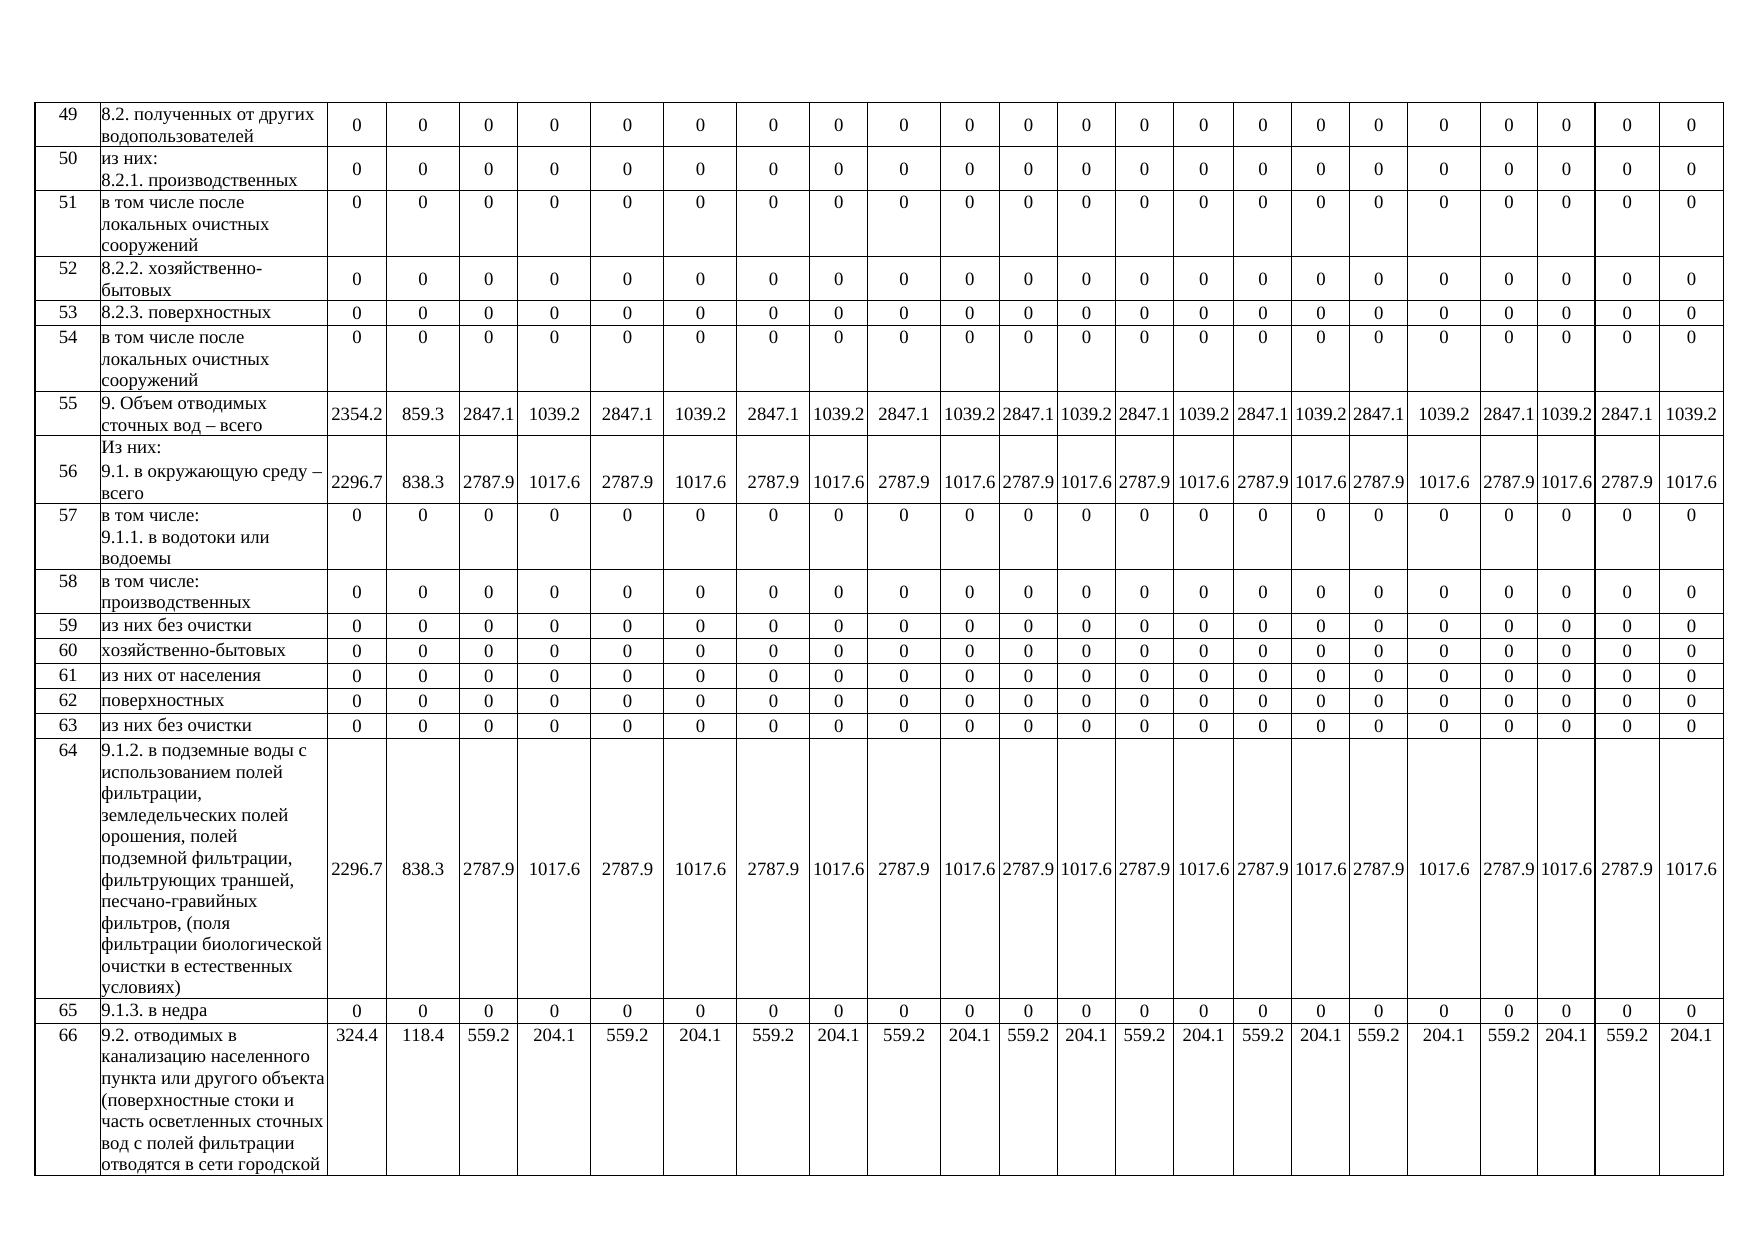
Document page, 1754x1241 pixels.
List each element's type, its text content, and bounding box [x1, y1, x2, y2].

table_cell 0 [518, 147, 590, 190]
table_cell 204.1 [1174, 1024, 1233, 1175]
table_cell 0 [328, 191, 386, 256]
table_cell 1017.6 [1538, 460, 1594, 503]
table_cell 0 [1660, 664, 1723, 688]
table_cell 0 [1596, 301, 1659, 325]
table_cell 0 [1234, 614, 1291, 638]
table_cell 0 [868, 714, 940, 738]
table_cell 0 [1660, 147, 1723, 190]
table_cell 0 [1292, 103, 1349, 146]
table_cell 0 [1174, 191, 1233, 256]
table_cell 0 [387, 257, 459, 300]
table_cell 2787.9 [868, 460, 940, 503]
table_cell 0 [664, 689, 736, 713]
table_cell [1538, 436, 1594, 460]
table_cell 0 [1660, 639, 1723, 663]
table_cell 1017.6 [1660, 460, 1723, 503]
table_cell 0 [518, 103, 590, 146]
table_cell 8.2.2. хозяйственно-бытовых [101, 257, 327, 300]
table_cell 0 [460, 504, 517, 569]
table_cell 0 [1058, 147, 1115, 190]
table_cell 0 [1538, 664, 1594, 688]
table_cell 1017.6 [1292, 739, 1349, 998]
table_cell 0 [328, 714, 386, 738]
table_cell 1039.2 [1538, 392, 1594, 435]
table_cell 0 [1116, 689, 1173, 713]
table_cell 0 [941, 639, 999, 663]
table_cell 0 [1292, 147, 1349, 190]
table_cell 0 [737, 191, 809, 256]
table_cell [664, 436, 736, 460]
table_cell 0 [737, 664, 809, 688]
table_cell 0 [1174, 570, 1233, 613]
table_cell 0 [1596, 614, 1659, 638]
table_cell 0 [664, 504, 736, 569]
table_cell 1017.6 [518, 460, 590, 503]
table_cell 0 [1000, 639, 1057, 663]
table_cell 0 [328, 999, 386, 1023]
table_cell 0 [1596, 689, 1659, 713]
table_cell 0 [1350, 504, 1407, 569]
table_cell 0 [591, 689, 663, 713]
table_cell 2787.9 [591, 739, 663, 998]
table_cell 0 [460, 714, 517, 738]
table_cell 0 [1596, 147, 1659, 190]
table_cell 0 [1660, 301, 1723, 325]
table_cell 0 [1116, 570, 1173, 613]
table_cell 1017.6 [664, 739, 736, 998]
table_cell 859.3 [387, 392, 459, 435]
table_cell 0 [1660, 326, 1723, 391]
table_cell 0 [460, 664, 517, 688]
table_cell 0 [810, 326, 867, 391]
table_cell 0 [810, 714, 867, 738]
table_cell 0 [328, 570, 386, 613]
table_cell 838.3 [387, 460, 459, 503]
table_cell 1017.6 [941, 460, 999, 503]
table_cell 0 [518, 504, 590, 569]
table_cell 0 [460, 191, 517, 256]
table_cell [1174, 436, 1233, 460]
table_cell 0 [1350, 301, 1407, 325]
table_cell 204.1 [1538, 1024, 1594, 1175]
table_cell 0 [664, 639, 736, 663]
table_cell 0 [1481, 689, 1537, 713]
table_cell 0 [1660, 614, 1723, 638]
table_cell 2787.9 [737, 739, 809, 998]
table_cell 1017.6 [1292, 460, 1349, 503]
table_cell в том числе после локальных очистных сооружений [101, 326, 327, 391]
table_cell 2787.9 [1481, 460, 1537, 503]
table_cell 0 [518, 614, 590, 638]
table_cell 0 [737, 301, 809, 325]
table_cell 0 [1660, 191, 1723, 256]
table_cell 0 [941, 714, 999, 738]
table_cell 0 [387, 664, 459, 688]
table_cell 1017.6 [1174, 739, 1233, 998]
table_cell [1408, 436, 1480, 460]
table_cell [810, 436, 867, 460]
table_cell 0 [1596, 504, 1659, 569]
table_cell [36, 436, 100, 460]
table_cell 0 [1292, 257, 1349, 300]
table_cell 2296.7 [328, 460, 386, 503]
table_cell 0 [1058, 570, 1115, 613]
table_cell 0 [591, 301, 663, 325]
table_cell 0 [1408, 504, 1480, 569]
table_cell 0 [1058, 301, 1115, 325]
table_cell 0 [1234, 147, 1291, 190]
table_cell 0 [1481, 257, 1537, 300]
table_cell 0 [591, 664, 663, 688]
table_cell 0 [1058, 664, 1115, 688]
table_cell 0 [460, 301, 517, 325]
table_cell 0 [1234, 504, 1291, 569]
table_cell 8.2. полученных от других водопользователей [101, 103, 327, 146]
table_cell 0 [1408, 664, 1480, 688]
table_cell 0 [1058, 257, 1115, 300]
table_cell 0 [328, 326, 386, 391]
table_cell 0 [1292, 301, 1349, 325]
table_cell 0 [387, 614, 459, 638]
table_cell 0 [1538, 570, 1594, 613]
table_cell 0 [387, 999, 459, 1023]
table_cell 0 [1292, 639, 1349, 663]
table_cell 0 [1408, 689, 1480, 713]
table_cell 0 [1174, 614, 1233, 638]
table_cell 0 [868, 664, 940, 688]
table_cell 0 [1350, 147, 1407, 190]
table_cell 0 [1058, 689, 1115, 713]
table_cell 0 [1660, 689, 1723, 713]
table_cell 0 [1292, 614, 1349, 638]
table_cell 0 [1292, 999, 1349, 1023]
table_cell 0 [868, 301, 940, 325]
table_cell 1039.2 [810, 392, 867, 435]
table_cell [1116, 436, 1173, 460]
table_cell 0 [868, 103, 940, 146]
table_cell 0 [1350, 714, 1407, 738]
table_cell 1039.2 [664, 392, 736, 435]
table_cell 1017.6 [1058, 460, 1115, 503]
table_cell 0 [1174, 257, 1233, 300]
table_cell 0 [1481, 714, 1537, 738]
table_cell 0 [664, 570, 736, 613]
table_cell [101, 1024, 327, 1175]
table_cell 0 [1234, 664, 1291, 688]
table_cell 2787.9 [460, 460, 517, 503]
table_cell 0 [1116, 326, 1173, 391]
table_cell 2787.9 [1234, 460, 1291, 503]
table_cell 0 [460, 639, 517, 663]
table_cell 0 [1058, 714, 1115, 738]
table_cell 0 [1350, 257, 1407, 300]
table_cell 0 [328, 689, 386, 713]
table_cell [868, 436, 940, 460]
table_cell 0 [387, 326, 459, 391]
table_cell 2787.9 [1000, 739, 1057, 998]
table_cell 0 [868, 639, 940, 663]
table_cell 0 [328, 147, 386, 190]
table_cell 2847.1 [1116, 392, 1173, 435]
table_cell 0 [1660, 257, 1723, 300]
table_cell 0 [1350, 999, 1407, 1023]
table_cell [1596, 436, 1659, 460]
table_cell 0 [1408, 147, 1480, 190]
table_cell 0 [810, 614, 867, 638]
table_cell [1481, 436, 1537, 460]
table_cell 0 [868, 689, 940, 713]
table_cell 0 [387, 301, 459, 325]
table_cell 0 [518, 301, 590, 325]
table_cell 0 [1596, 999, 1659, 1023]
table_cell 0 [1350, 639, 1407, 663]
table_cell 0 [591, 614, 663, 638]
table_cell 2847.1 [1234, 392, 1291, 435]
table_cell 0 [328, 614, 386, 638]
table_cell 0 [1538, 103, 1594, 146]
table_cell 0 [737, 714, 809, 738]
table_cell 204.1 [664, 1024, 736, 1175]
table_cell 0 [1058, 191, 1115, 256]
table_cell 8.2.3. поверхностных [101, 301, 327, 325]
table_cell 0 [1116, 639, 1173, 663]
table_cell 0 [1596, 257, 1659, 300]
table_cell 0 [1660, 999, 1723, 1023]
table_cell 559.2 [1116, 1024, 1173, 1175]
table_cell 0 [737, 147, 809, 190]
table_cell 0 [1481, 147, 1537, 190]
table_cell [460, 436, 517, 460]
table_cell 0 [1481, 191, 1537, 256]
table_cell 0 [1538, 689, 1594, 713]
table_cell 0 [810, 191, 867, 256]
table_cell 2787.9 [1116, 739, 1173, 998]
table_cell 1039.2 [941, 392, 999, 435]
table_cell 0 [1292, 689, 1349, 713]
table_cell 2847.1 [1481, 392, 1537, 435]
table_cell 0 [1292, 664, 1349, 688]
table_cell 0 [1350, 326, 1407, 391]
table_cell 0 [868, 326, 940, 391]
table_cell 1039.2 [1660, 392, 1723, 435]
table_cell 1017.6 [1660, 739, 1723, 998]
table_cell 0 [1408, 570, 1480, 613]
table_cell 0 [1350, 689, 1407, 713]
table_cell 0 [810, 147, 867, 190]
table_cell 2787.9 [1000, 460, 1057, 503]
table_cell 0 [1538, 714, 1594, 738]
table_cell 0 [941, 570, 999, 613]
table_cell 2787.9 [1234, 739, 1291, 998]
table_cell 0 [591, 999, 663, 1023]
table_cell 0 [518, 714, 590, 738]
table_cell 0 [941, 191, 999, 256]
table_cell 0 [1116, 191, 1173, 256]
table_cell 0 [460, 999, 517, 1023]
table_cell 1017.6 [1408, 739, 1480, 998]
table_cell 0 [1660, 103, 1723, 146]
table_cell 0 [518, 326, 590, 391]
table_cell 0 [1000, 999, 1057, 1023]
table_cell [1000, 436, 1057, 460]
table_cell 0 [518, 191, 590, 256]
table_cell 0 [810, 689, 867, 713]
table_cell 0 [1350, 570, 1407, 613]
table_cell 0 [1538, 191, 1594, 256]
table_cell 0 [1116, 257, 1173, 300]
table_cell 0 [1058, 504, 1115, 569]
table_cell 2787.9 [737, 460, 809, 503]
table_cell 0 [1116, 999, 1173, 1023]
table_cell 2847.1 [868, 392, 940, 435]
table_cell [737, 436, 809, 460]
table_cell 0 [1116, 103, 1173, 146]
table_cell 0 [868, 504, 940, 569]
table_cell 0 [518, 639, 590, 663]
table_cell 1017.6 [1058, 739, 1115, 998]
table_cell 559.2 [1234, 1024, 1291, 1175]
table_cell [387, 436, 459, 460]
table_cell 0 [1174, 999, 1233, 1023]
table_cell 0 [941, 326, 999, 391]
table_cell 0 [810, 570, 867, 613]
table_cell 0 [868, 147, 940, 190]
table_cell 9.1. в окружающую среду – всего [101, 460, 327, 503]
table_cell 0 [664, 999, 736, 1023]
table_cell 0 [1000, 257, 1057, 300]
table_cell 0 [518, 664, 590, 688]
table_cell 0 [810, 664, 867, 688]
table_cell 0 [1538, 614, 1594, 638]
table_cell 55 [36, 392, 100, 435]
table_cell 0 [1000, 147, 1057, 190]
table_cell 0 [1350, 614, 1407, 638]
table_cell 0 [591, 714, 663, 738]
table_cell 0 [387, 689, 459, 713]
table_cell 0 [1596, 714, 1659, 738]
table_cell 0 [941, 103, 999, 146]
table_cell 0 [1408, 103, 1480, 146]
table_cell 0 [1116, 614, 1173, 638]
table_cell 0 [591, 504, 663, 569]
table_cell 0 [328, 639, 386, 663]
table_cell 2787.9 [1350, 739, 1407, 998]
table_cell 0 [1174, 326, 1233, 391]
table_cell 0 [664, 103, 736, 146]
table_cell 204.1 [1408, 1024, 1480, 1175]
table_cell 0 [810, 639, 867, 663]
table_cell 1017.6 [664, 460, 736, 503]
table_cell 0 [460, 103, 517, 146]
table_cell 0 [1538, 326, 1594, 391]
table_cell 2787.9 [1596, 460, 1659, 503]
table_cell 559.2 [591, 1024, 663, 1175]
table_cell 0 [1234, 191, 1291, 256]
table_cell 0 [1000, 689, 1057, 713]
table_cell 0 [1596, 191, 1659, 256]
table_cell 0 [1116, 664, 1173, 688]
table_cell 559.2 [1000, 1024, 1057, 1175]
table_cell в том числе: 9.1.1. в водотоки или водоемы [101, 504, 327, 569]
table_cell 0 [591, 257, 663, 300]
table_cell 0 [1596, 639, 1659, 663]
table_cell 0 [1538, 639, 1594, 663]
table_cell 0 [1538, 504, 1594, 569]
table_cell Из них: [101, 436, 327, 460]
table_cell 50 [36, 147, 100, 190]
table_cell 0 [591, 639, 663, 663]
table_cell 2787.9 [591, 460, 663, 503]
table_cell 2847.1 [1000, 392, 1057, 435]
table_cell 0 [810, 999, 867, 1023]
table_cell хозяйственно-бытовых [101, 639, 327, 663]
table_cell 63 [36, 714, 100, 738]
table_cell 0 [1596, 570, 1659, 613]
table_cell 0 [868, 999, 940, 1023]
table_cell 0 [1408, 639, 1480, 663]
table_cell 204.1 [941, 1024, 999, 1175]
table_cell 0 [868, 570, 940, 613]
table_cell 0 [460, 147, 517, 190]
table_cell 0 [1000, 570, 1057, 613]
table_cell 0 [1350, 191, 1407, 256]
table_cell 118.4 [387, 1024, 459, 1175]
table_cell 0 [1116, 714, 1173, 738]
table_cell 0 [737, 504, 809, 569]
table_cell 0 [1116, 504, 1173, 569]
table_cell 1017.6 [1408, 460, 1480, 503]
table_cell 0 [1058, 639, 1115, 663]
table_cell 2296.7 [328, 739, 386, 998]
table_cell 0 [737, 570, 809, 613]
table_cell 204.1 [1660, 1024, 1723, 1175]
table_cell 0 [1000, 301, 1057, 325]
table_cell 2787.9 [1116, 460, 1173, 503]
table_cell 0 [1174, 103, 1233, 146]
table_cell поверхностных [101, 689, 327, 713]
table_cell 64 [36, 739, 100, 998]
table_cell 559.2 [460, 1024, 517, 1175]
table_cell 1017.6 [941, 739, 999, 998]
table_cell 559.2 [1596, 1024, 1659, 1175]
table_cell 0 [387, 504, 459, 569]
table_cell 1017.6 [810, 460, 867, 503]
table_cell 0 [1000, 191, 1057, 256]
table_cell 51 [36, 191, 100, 256]
table_cell 0 [1174, 639, 1233, 663]
table_cell 0 [1481, 301, 1537, 325]
table_cell 0 [868, 614, 940, 638]
table_cell 0 [941, 664, 999, 688]
table_cell 0 [1000, 714, 1057, 738]
table_cell 0 [1408, 301, 1480, 325]
table_cell 0 [1408, 614, 1480, 638]
table_cell 0 [810, 301, 867, 325]
table_cell 0 [664, 301, 736, 325]
table_cell 0 [1234, 689, 1291, 713]
table_cell 204.1 [1058, 1024, 1115, 1175]
table_cell 0 [1234, 301, 1291, 325]
table_cell 2787.9 [1350, 460, 1407, 503]
table_cell 0 [387, 191, 459, 256]
table_cell 0 [1234, 639, 1291, 663]
table_cell 0 [1660, 714, 1723, 738]
table_cell 0 [1350, 664, 1407, 688]
table_cell 0 [1292, 504, 1349, 569]
table_cell 9. Объем отводимых сточных вод – всего [101, 392, 327, 435]
table_cell 0 [868, 191, 940, 256]
table_cell 0 [941, 301, 999, 325]
table_cell 0 [387, 570, 459, 613]
table_cell 0 [591, 191, 663, 256]
table_cell 0 [737, 999, 809, 1023]
table_cell 0 [460, 257, 517, 300]
table_cell 0 [328, 301, 386, 325]
table_cell [941, 436, 999, 460]
table_cell 0 [737, 639, 809, 663]
table_cell 559.2 [1481, 1024, 1537, 1175]
table_cell [1660, 436, 1723, 460]
table_cell 0 [460, 326, 517, 391]
table_cell 0 [1538, 147, 1594, 190]
table_cell 9.1.3. в недра [101, 999, 327, 1023]
table_cell 1039.2 [1058, 392, 1115, 435]
table_cell 0 [518, 257, 590, 300]
table_cell 0 [1174, 504, 1233, 569]
table_cell 0 [1481, 103, 1537, 146]
table_cell 0 [328, 103, 386, 146]
table_cell 324.4 [328, 1024, 386, 1175]
table_cell 2847.1 [1596, 392, 1659, 435]
table_cell 0 [1481, 326, 1537, 391]
table_cell 0 [1538, 999, 1594, 1023]
table_cell 0 [460, 689, 517, 713]
table_cell 2847.1 [737, 392, 809, 435]
table_cell 53 [36, 301, 100, 325]
table_cell из них: 8.2.1. производственных [101, 147, 327, 190]
table_cell 0 [664, 257, 736, 300]
table_cell 0 [1000, 103, 1057, 146]
table_cell 204.1 [518, 1024, 590, 1175]
table_cell 0 [518, 999, 590, 1023]
table_cell 2787.9 [1481, 739, 1537, 998]
table_cell из них от населения [101, 664, 327, 688]
table_cell 0 [1000, 614, 1057, 638]
table_cell 0 [1481, 664, 1537, 688]
table_cell 66 [36, 1024, 100, 1175]
table_cell 0 [591, 570, 663, 613]
table_cell 0 [1292, 714, 1349, 738]
table_cell 0 [1596, 664, 1659, 688]
table_cell 0 [1292, 570, 1349, 613]
table_cell 0 [941, 689, 999, 713]
table_cell 0 [810, 504, 867, 569]
table_cell 0 [810, 103, 867, 146]
table_cell 0 [591, 326, 663, 391]
table_cell 0 [941, 614, 999, 638]
table_cell [591, 436, 663, 460]
table_cell 52 [36, 257, 100, 300]
table_cell 0 [1000, 326, 1057, 391]
table_cell 54 [36, 326, 100, 391]
table_cell 0 [1596, 326, 1659, 391]
table_cell 0 [1058, 614, 1115, 638]
table_cell 0 [1292, 191, 1349, 256]
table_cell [101, 191, 327, 256]
table_cell 204.1 [1292, 1024, 1349, 1175]
table_cell 0 [1058, 999, 1115, 1023]
table_cell 0 [1350, 103, 1407, 146]
table_cell 65 [36, 999, 100, 1023]
table_cell 0 [1481, 639, 1537, 663]
table_cell 0 [1408, 714, 1480, 738]
table_cell 0 [1174, 714, 1233, 738]
table_cell 0 [1408, 257, 1480, 300]
table_cell 0 [1234, 257, 1291, 300]
table_cell 0 [737, 689, 809, 713]
table_cell 2847.1 [591, 392, 663, 435]
table_cell 0 [1000, 504, 1057, 569]
table_cell 0 [1234, 570, 1291, 613]
table_cell 0 [664, 664, 736, 688]
table_cell 2847.1 [460, 392, 517, 435]
table_cell [1350, 436, 1407, 460]
table_cell 0 [1660, 504, 1723, 569]
table_cell 0 [1116, 301, 1173, 325]
table_cell 2354.2 [328, 392, 386, 435]
table_cell 0 [1538, 257, 1594, 300]
table_cell 0 [591, 103, 663, 146]
table_cell 0 [1000, 664, 1057, 688]
table_cell 0 [1234, 326, 1291, 391]
table_cell 0 [1116, 147, 1173, 190]
table_cell в том числе: производственных [101, 570, 327, 613]
table_cell 9.1.2. в подземные воды с использованием полей фильтрации, земледельческих полей орошения, полей подземной фильтрации, фильтрующих траншей, песчано-гравийных фильтров, (поля фильтрации биологической очистки в естественных условиях) [101, 739, 327, 998]
table_cell 0 [1234, 103, 1291, 146]
table_cell 2847.1 [1350, 392, 1407, 435]
table_cell 0 [518, 689, 590, 713]
table_cell 0 [941, 999, 999, 1023]
table_cell 0 [1174, 664, 1233, 688]
table_cell 0 [1174, 147, 1233, 190]
table_cell [328, 436, 386, 460]
table_cell 0 [1408, 326, 1480, 391]
table_cell 0 [328, 664, 386, 688]
table_cell 2787.9 [868, 739, 940, 998]
table_cell из них без очистки [101, 714, 327, 738]
table_cell 49 [36, 103, 100, 146]
table_cell 0 [1481, 614, 1537, 638]
table_cell 2787.9 [460, 739, 517, 998]
table_cell 559.2 [1350, 1024, 1407, 1175]
table_cell 838.3 [387, 739, 459, 998]
table_cell 1017.6 [810, 739, 867, 998]
table_cell 0 [387, 103, 459, 146]
table_cell 1039.2 [1408, 392, 1480, 435]
table_cell 57 [36, 504, 100, 569]
table_cell 559.2 [868, 1024, 940, 1175]
table_cell из них без очистки [101, 614, 327, 638]
table_cell [1292, 436, 1349, 460]
table_cell 0 [1234, 714, 1291, 738]
table_cell 0 [387, 639, 459, 663]
table_cell 58 [36, 570, 100, 613]
table_cell 0 [328, 257, 386, 300]
table_cell 0 [328, 504, 386, 569]
table_cell 56 [36, 460, 100, 503]
table_cell 0 [737, 326, 809, 391]
table_cell 1039.2 [518, 392, 590, 435]
table_cell 0 [737, 103, 809, 146]
table_cell 0 [664, 614, 736, 638]
table_cell 0 [810, 257, 867, 300]
table_cell [1234, 436, 1291, 460]
table_cell 0 [941, 504, 999, 569]
table_cell 61 [36, 664, 100, 688]
table_cell 1017.6 [1538, 739, 1594, 998]
table_cell 0 [591, 147, 663, 190]
table_cell 1017.6 [518, 739, 590, 998]
table_cell 0 [387, 147, 459, 190]
table_cell 0 [1596, 103, 1659, 146]
table_cell 0 [1481, 999, 1537, 1023]
table_cell 62 [36, 689, 100, 713]
table_cell 0 [1174, 689, 1233, 713]
table_cell 0 [737, 257, 809, 300]
table_cell 0 [1408, 999, 1480, 1023]
table_cell [518, 436, 590, 460]
table_cell 0 [1058, 103, 1115, 146]
table_cell 0 [664, 191, 736, 256]
table_cell 204.1 [810, 1024, 867, 1175]
table_cell 0 [868, 257, 940, 300]
table_cell 0 [1058, 326, 1115, 391]
table_cell 1039.2 [1174, 392, 1233, 435]
table_cell 2787.9 [1596, 739, 1659, 998]
table_cell 0 [941, 257, 999, 300]
table_cell 0 [737, 614, 809, 638]
table_cell 0 [1481, 504, 1537, 569]
table_cell 1039.2 [1292, 392, 1349, 435]
table_cell 0 [460, 570, 517, 613]
table_cell 0 [1234, 999, 1291, 1023]
table_cell 0 [518, 570, 590, 613]
table_cell [1058, 436, 1115, 460]
table_cell 0 [387, 714, 459, 738]
table_cell 0 [664, 714, 736, 738]
table_cell 0 [1538, 301, 1594, 325]
table_cell 559.2 [737, 1024, 809, 1175]
table_cell 1017.6 [1174, 460, 1233, 503]
table_cell 0 [1481, 570, 1537, 613]
table_cell 59 [36, 614, 100, 638]
table_cell 0 [664, 147, 736, 190]
table_cell 0 [1660, 570, 1723, 613]
table_cell 0 [1174, 301, 1233, 325]
table_cell 0 [664, 326, 736, 391]
table_cell 0 [1408, 191, 1480, 256]
table_cell 60 [36, 639, 100, 663]
table_cell 0 [1292, 326, 1349, 391]
table_cell 0 [460, 614, 517, 638]
table_cell 0 [941, 147, 999, 190]
